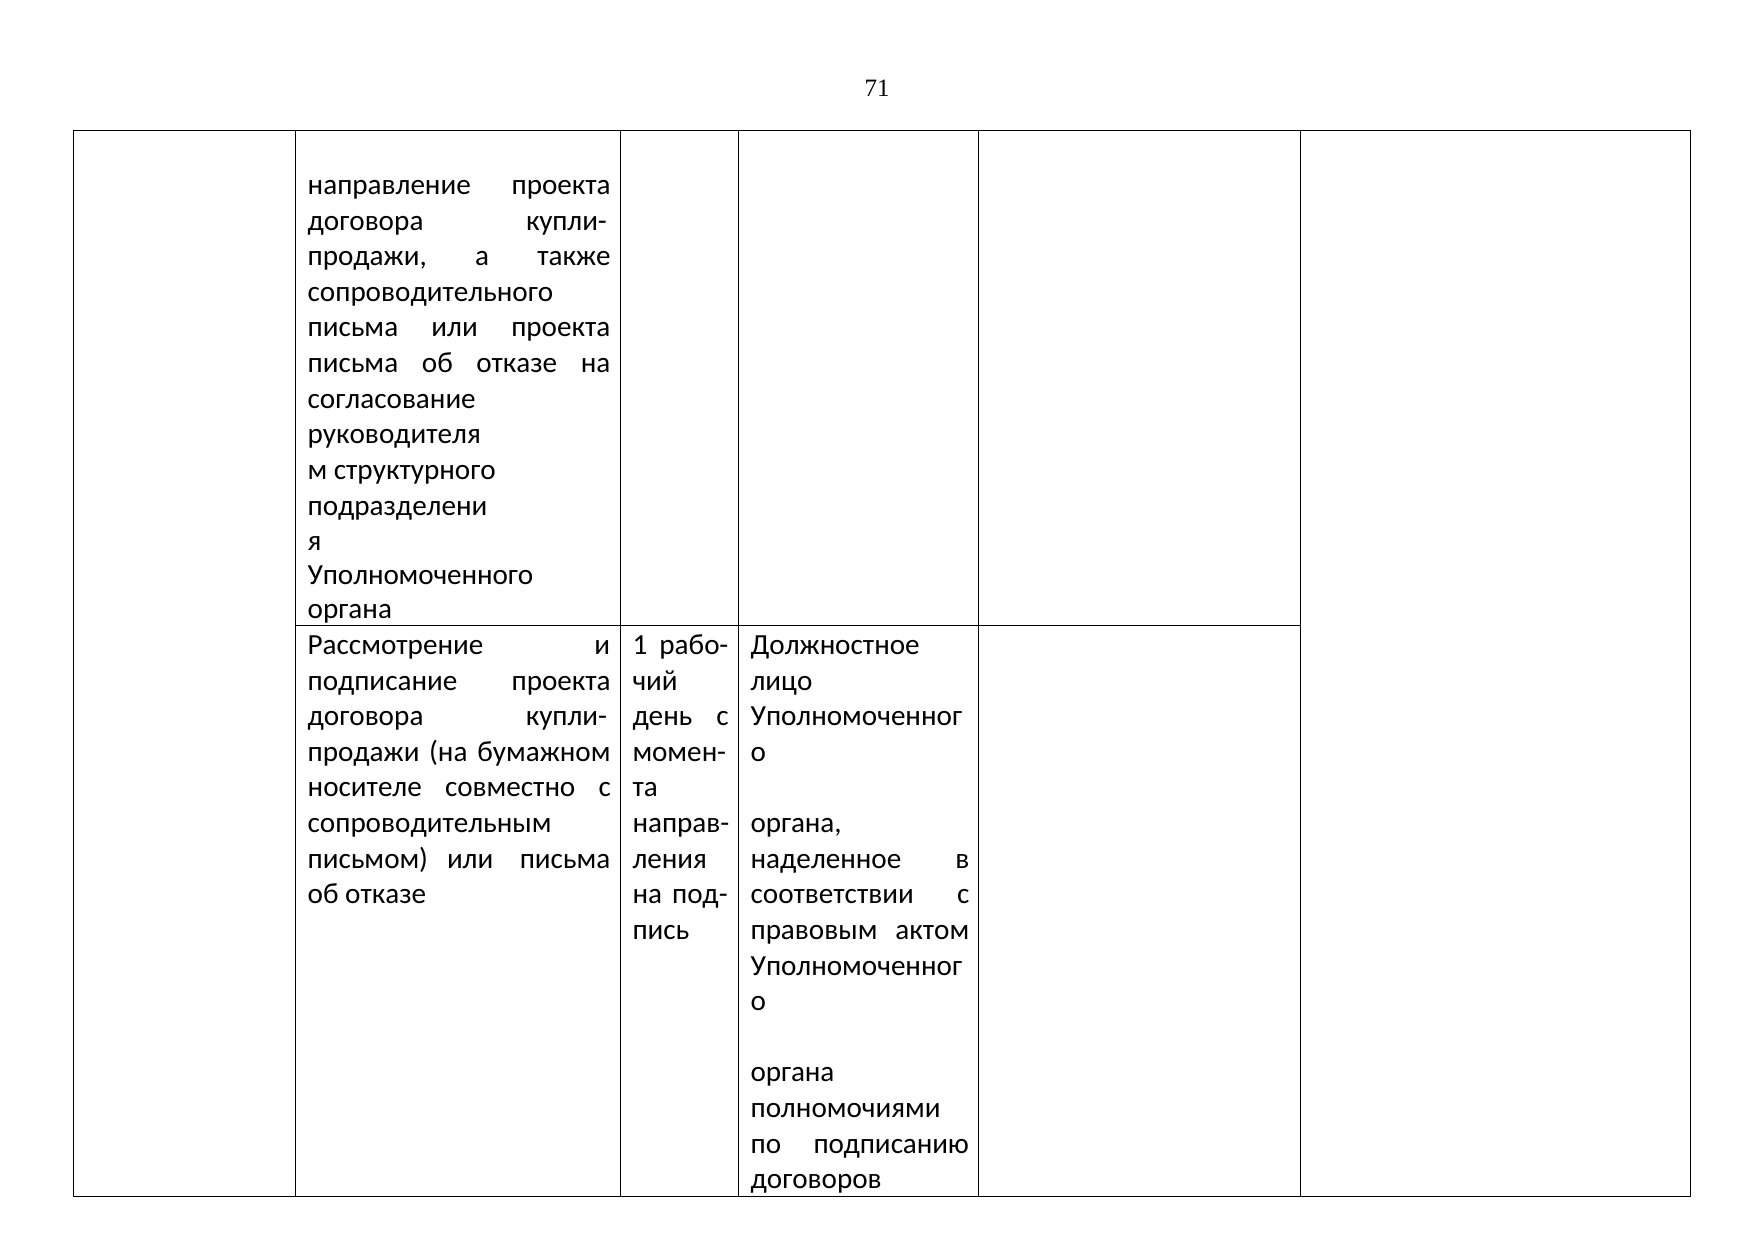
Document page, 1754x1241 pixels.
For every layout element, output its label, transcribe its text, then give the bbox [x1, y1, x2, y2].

table_header [1301, 131, 1690, 1196]
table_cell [621, 626, 738, 1196]
table_header [74, 131, 295, 1196]
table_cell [739, 626, 978, 1196]
table_header направление проекта договора купли- продажи, а также сопроводительного письма или проекта письма об отказе на согласование руководителям структурного подразделения Уполномоченного органа [296, 131, 620, 625]
table_header [621, 131, 738, 625]
table_header [979, 131, 1300, 625]
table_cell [296, 626, 620, 1196]
table_cell [979, 626, 1300, 1196]
table_header [739, 131, 978, 625]
